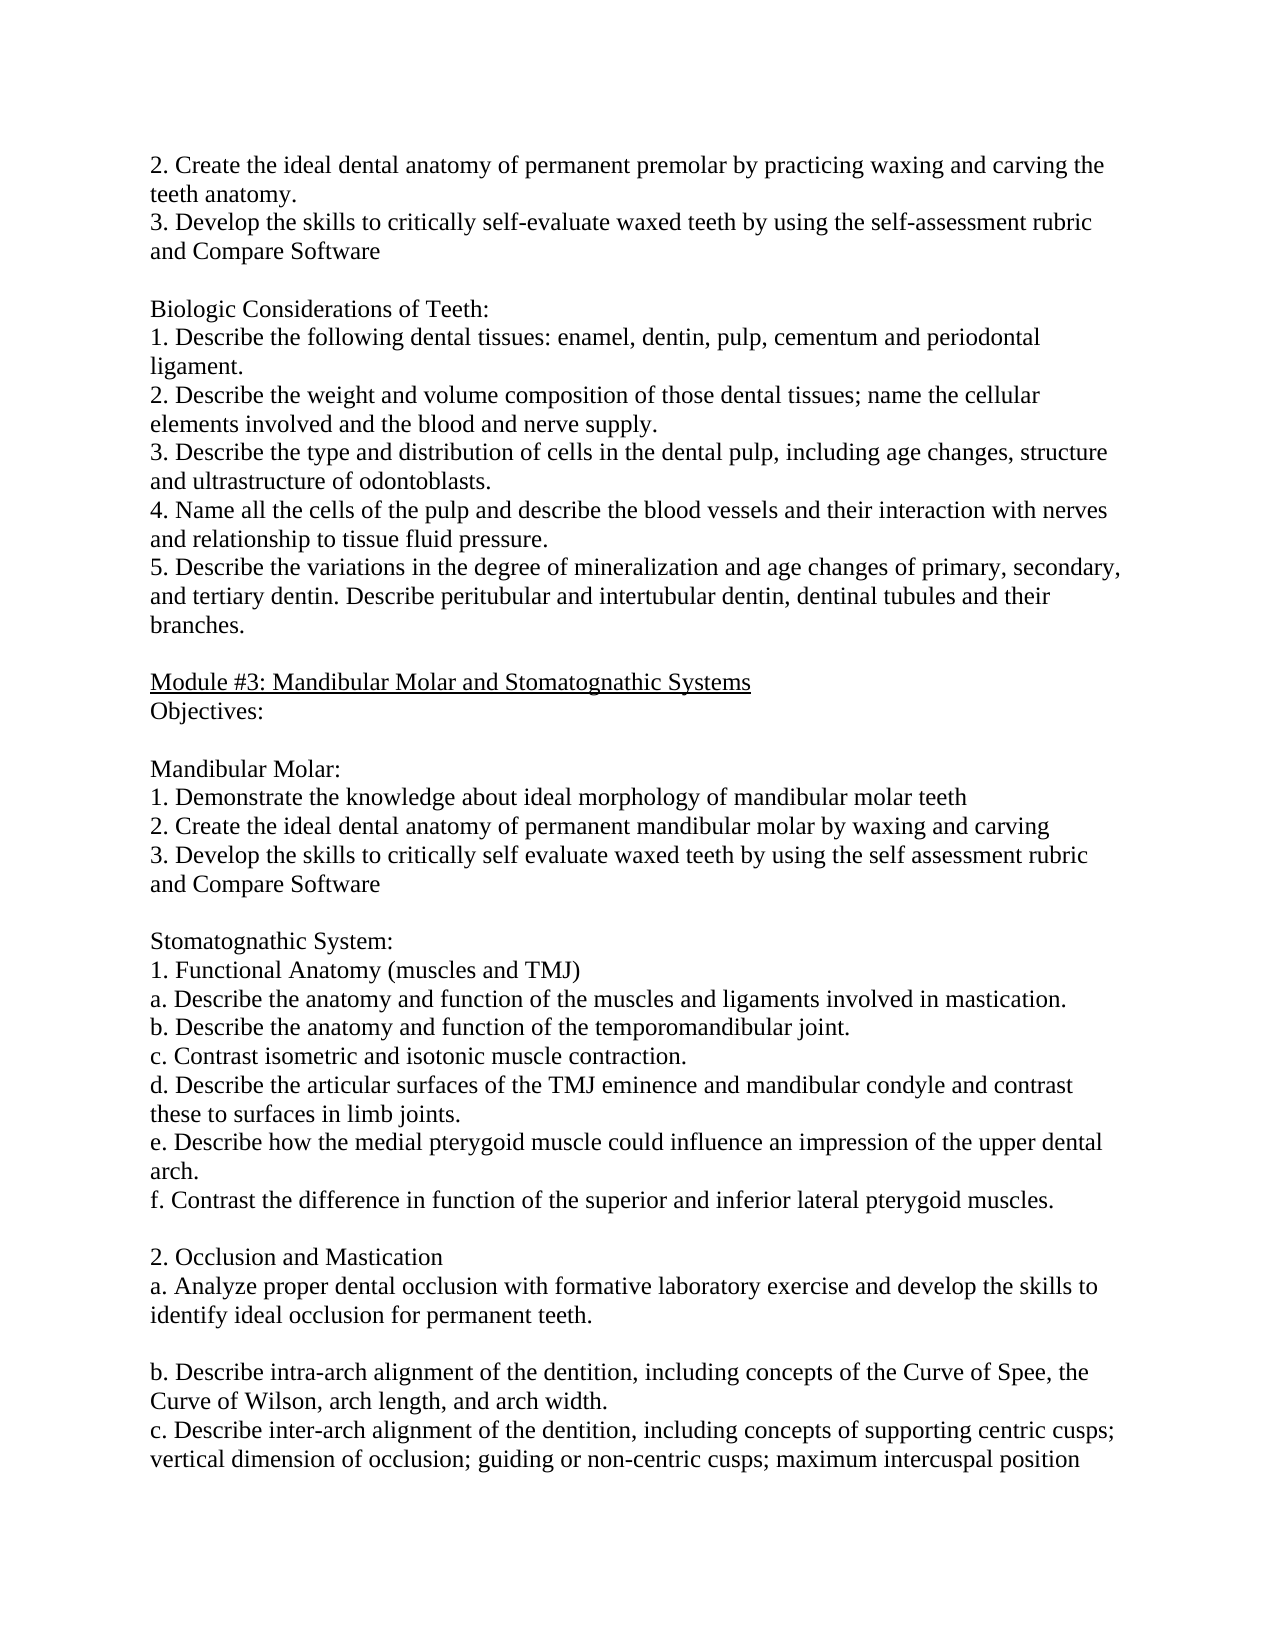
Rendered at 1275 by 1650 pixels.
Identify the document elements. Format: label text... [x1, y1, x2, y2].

text a. Analyze proper dental occlusion with formative laboratory exercise and develop the skills to identify ideal occlusion for permanent teeth. [150, 1271, 1125, 1329]
text Module #3: Mandibular Molar and Stomatognathic Systems [150, 667, 1125, 696]
text 2. Describe the weight and volume composition of those dental tissues; name the cellular elements involved and the blood and nerve supply. [150, 380, 1125, 437]
text d. Describe the articular surfaces of the TMJ eminence and mandibular condyle and contrast these to surfaces in limb joints. [150, 1070, 1125, 1127]
text Mandibular Molar: [150, 754, 1125, 782]
text 1. Functional Anatomy (muscles and TMJ) [150, 955, 1125, 984]
text Objectives: [150, 696, 1125, 725]
text 5. Describe the variations in the degree of mineralization and age changes of primary, secondary, and tertiary dentin. Describe peritubular and intertubular dentin, dentinal tubules and their branches. [150, 552, 1125, 639]
text 3. Develop the skills to critically self evaluate waxed teeth by using the self assessment rubric and Compare Software [150, 840, 1125, 897]
text Stomatognathic System: [150, 926, 1125, 955]
text 4. Name all the cells of the pulp and describe the blood vessels and their interaction with nerves and relationship to tissue fluid pressure. [150, 495, 1125, 552]
text 1. Describe the following dental tissues: enamel, dentin, pulp, cementum and periodontal ligament. [150, 322, 1125, 380]
text c. Contrast isometric and isotonic muscle contraction. [150, 1041, 1125, 1070]
text e. Describe how the medial pterygoid muscle could influence an impression of the upper dental arch. [150, 1127, 1125, 1185]
text 1. Demonstrate the knowledge about ideal morphology of mandibular molar teeth [150, 782, 1125, 811]
text 2. Create the ideal dental anatomy of permanent premolar by practicing waxing and carving the teeth anatomy. [150, 150, 1125, 207]
text 2. Create the ideal dental anatomy of permanent mandibular molar by waxing and carving [150, 811, 1125, 840]
text b. Describe intra-arch alignment of the dentition, including concepts of the Curve of Spee, the Curve of Wilson, arch length, and arch width. [150, 1357, 1125, 1415]
text f. Contrast the difference in function of the superior and inferior lateral pterygoid muscles. [150, 1185, 1125, 1214]
text b. Describe the anatomy and function of the temporomandibular joint. [150, 1012, 1125, 1041]
text Biologic Considerations of Teeth: [150, 294, 1125, 322]
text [150, 1415, 1125, 1472]
text a. Describe the anatomy and function of the muscles and ligaments involved in mastication. [150, 984, 1125, 1012]
text 3. Develop the skills to critically self-evaluate waxed teeth by using the self-assessment rubric and Compare Software [150, 207, 1125, 265]
text 2. Occlusion and Mastication [150, 1242, 1125, 1271]
text 3. Describe the type and distribution of cells in the dental pulp, including age changes, structure and ultrastructure of odontoblasts. [150, 437, 1125, 495]
